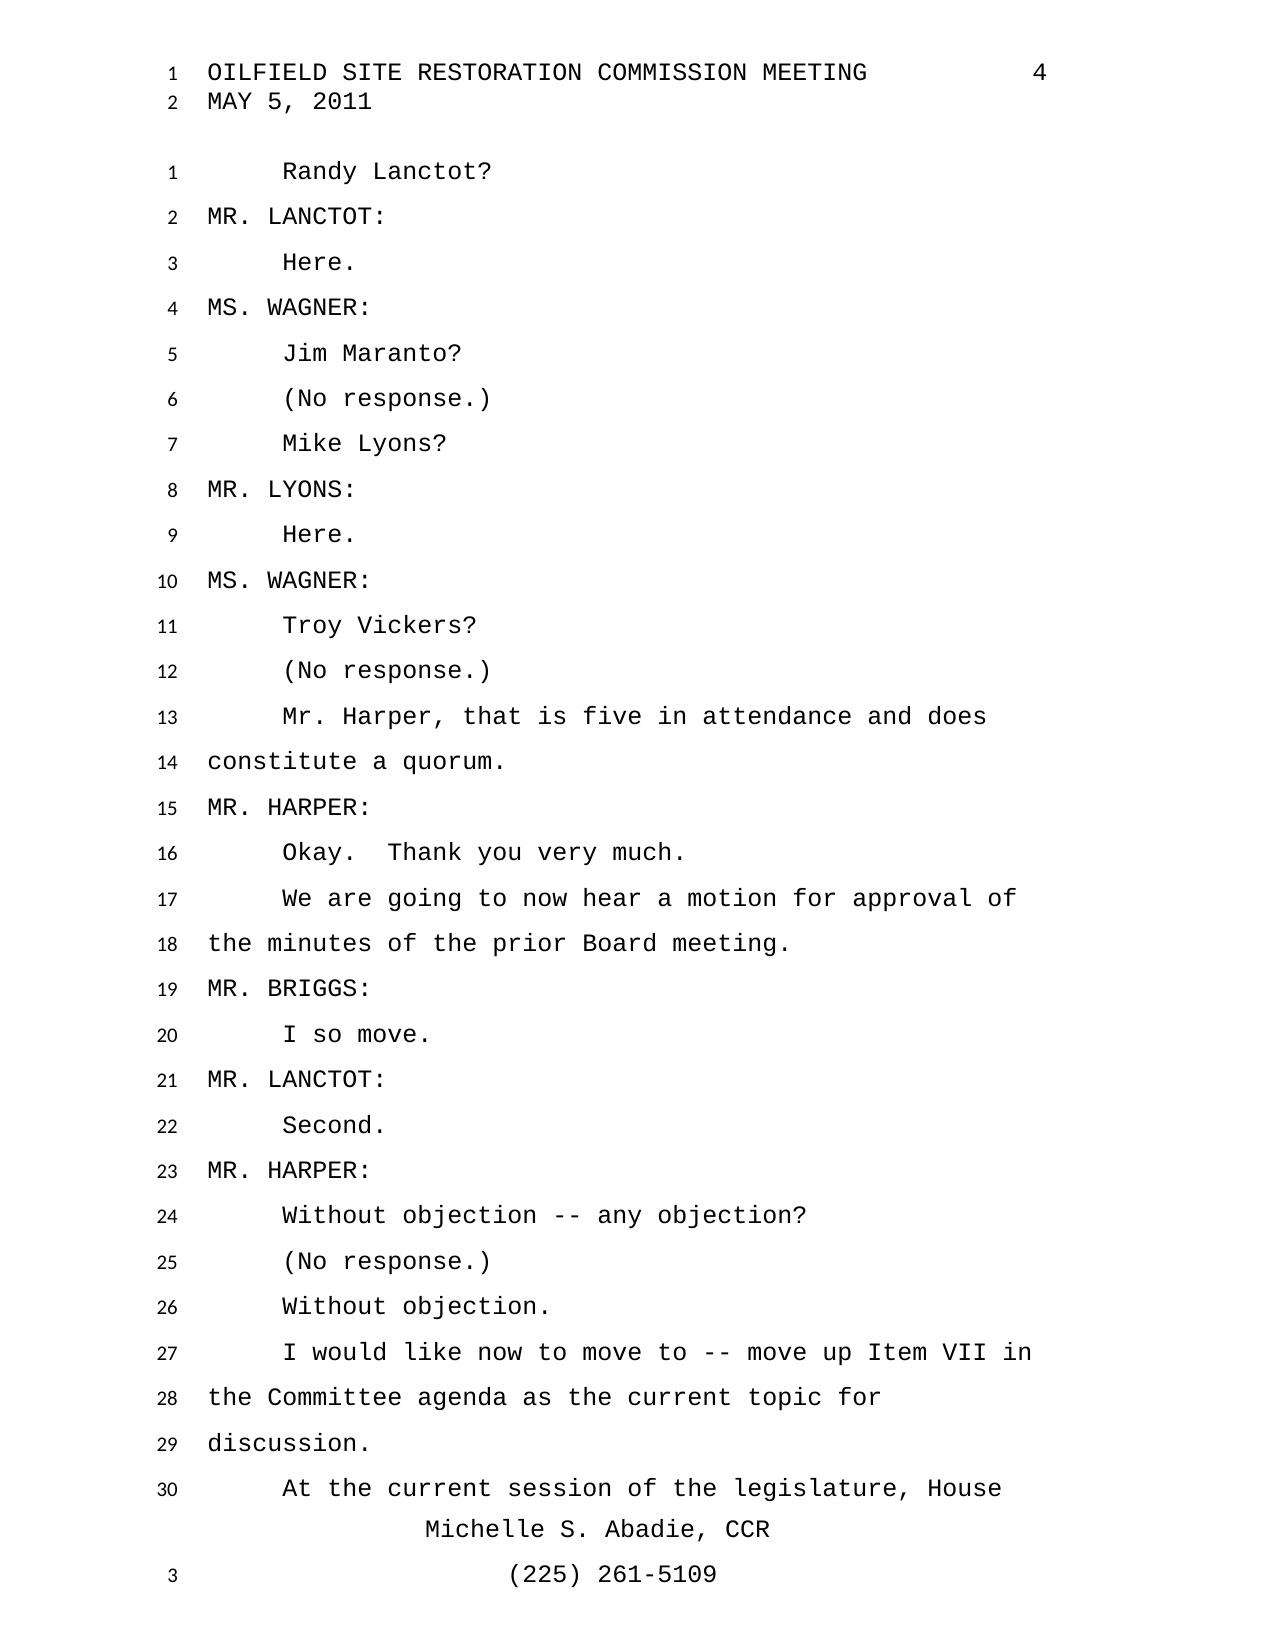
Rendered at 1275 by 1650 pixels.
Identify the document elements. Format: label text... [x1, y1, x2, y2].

text discussion. [207, 1413, 1033, 1458]
text I would like now to move to -- move up Item VII in [207, 1322, 1033, 1368]
text Second. [207, 1095, 1033, 1141]
text Randy Lanctot? [207, 141, 1033, 187]
text Okay. Thank you very much. [207, 823, 1033, 868]
text MR. HARPER: [207, 777, 1033, 823]
text the minutes of the prior Board meeting. [207, 913, 1033, 959]
text MR. LANCTOT: [207, 1050, 1033, 1095]
text (No response.) [207, 641, 1033, 686]
text Mike Lyons? [207, 414, 1033, 459]
text Here. [207, 232, 1033, 278]
text MR. LANCTOT: [207, 187, 1033, 232]
text We are going to now hear a motion for approval of [207, 868, 1033, 913]
text Without objection -- any objection? [207, 1186, 1033, 1231]
text the Committee agenda as the current topic for [207, 1368, 1033, 1413]
text MS. WAGNER: [207, 278, 1033, 323]
text Troy Vickers? [207, 596, 1033, 641]
text MR. BRIGGS: [207, 959, 1033, 1004]
text MR. HARPER: [207, 1141, 1033, 1186]
text Without objection. [207, 1277, 1033, 1322]
text MR. LYONS: [207, 459, 1033, 505]
text MS. WAGNER: [207, 550, 1033, 596]
text Jim Maranto? [207, 323, 1033, 368]
text Here. [207, 505, 1033, 550]
text Mr. Harper, that is five in attendance and does constitute a quorum. [207, 686, 1033, 777]
text I so move. [207, 1004, 1033, 1050]
text (No response.) [207, 368, 1033, 414]
text (No response.) [207, 1231, 1033, 1277]
text At the current session of the legislature, House [207, 1458, 1033, 1504]
